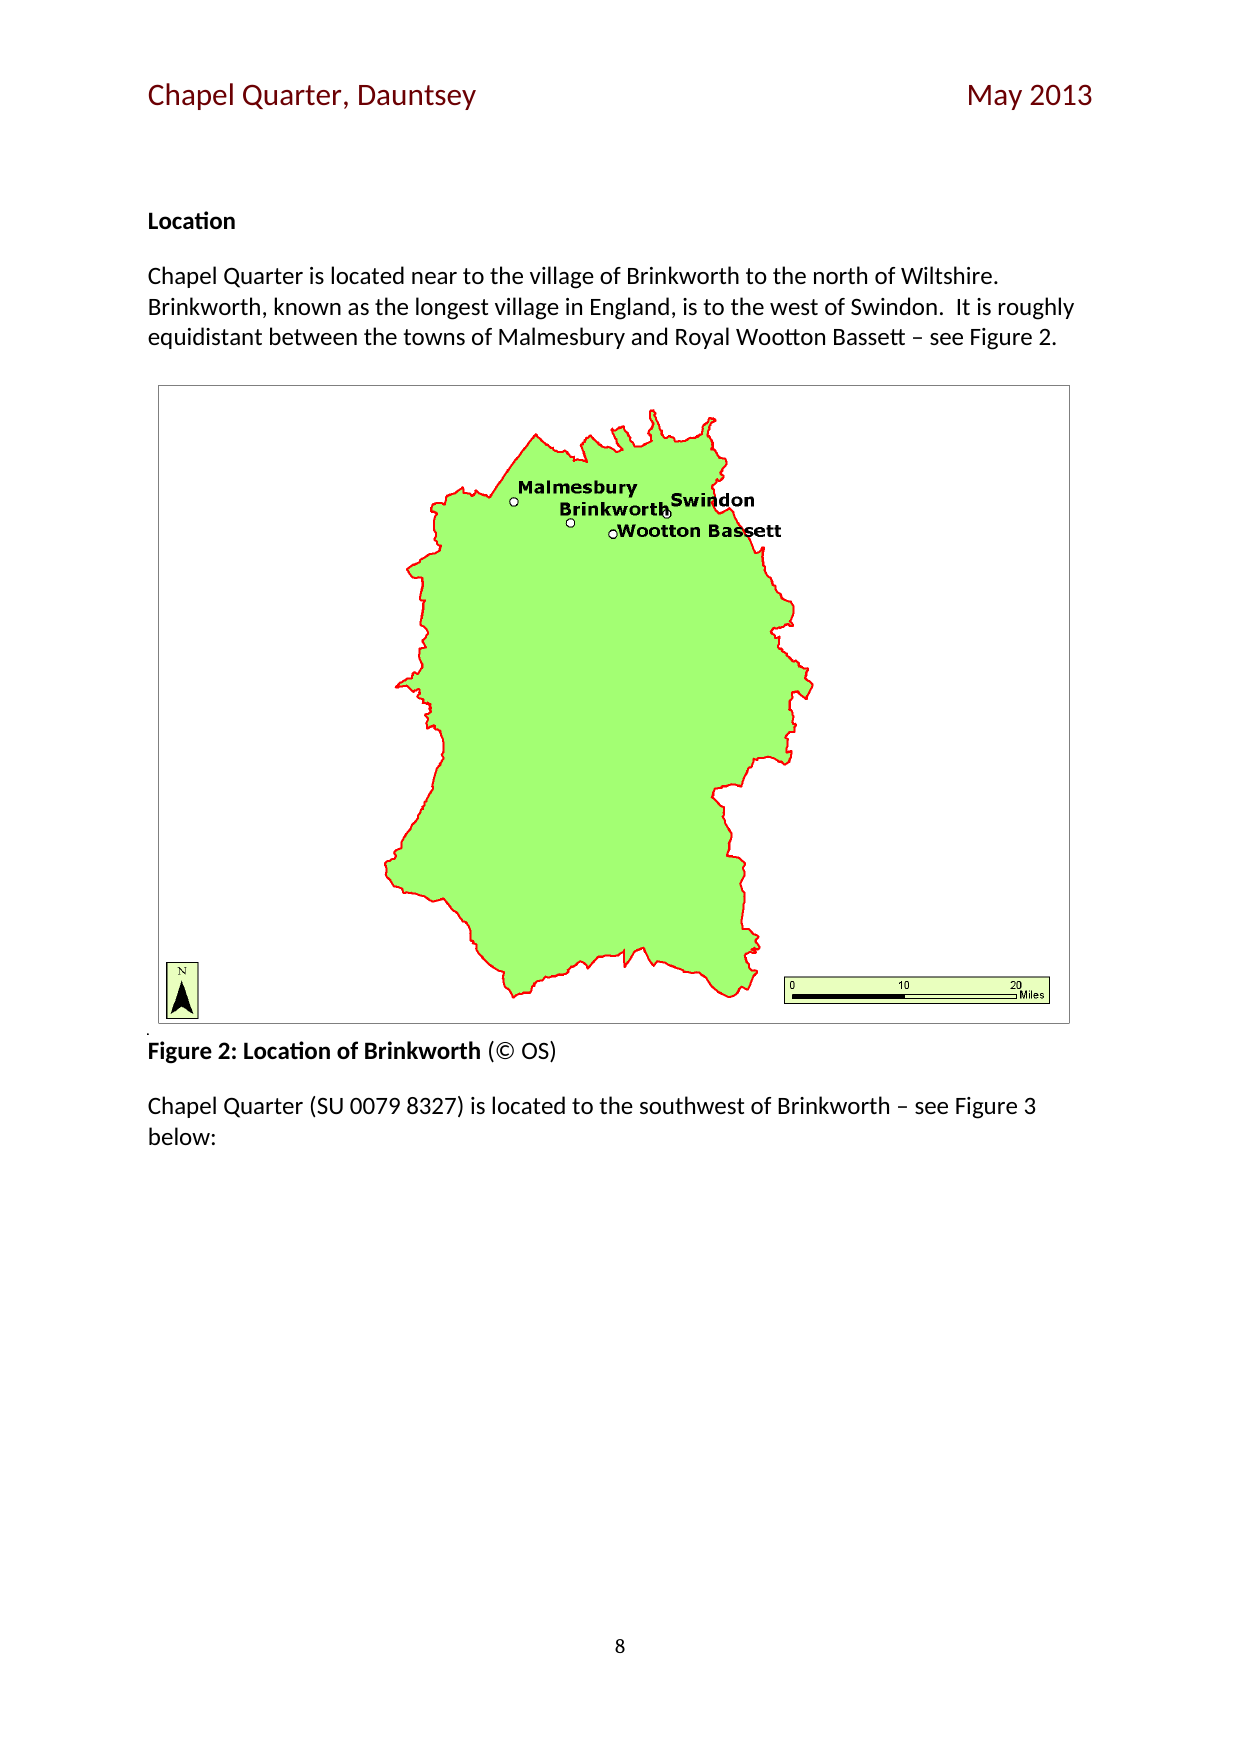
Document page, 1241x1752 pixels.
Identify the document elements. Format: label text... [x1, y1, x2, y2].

text Location [148, 205, 1087, 236]
text Chapel Quarter (SU 0079 8327) is located to the southwest of Brinkworth – see Figure 3 below: [148, 1091, 1087, 1152]
picture [147, 376, 1080, 1035]
text Chapel Quarter is located near to the village of Brinkworth to the north of Wiltshire. Brinkworth, known as the longest village in England, is to the west of Swindon. It is roughly equidistant between the towns of Malmesbury and Royal Wootton Bassett – see Figure 2. [148, 261, 1087, 352]
text Figure 2: Location of Brinkworth (© OS) [148, 1035, 1087, 1066]
